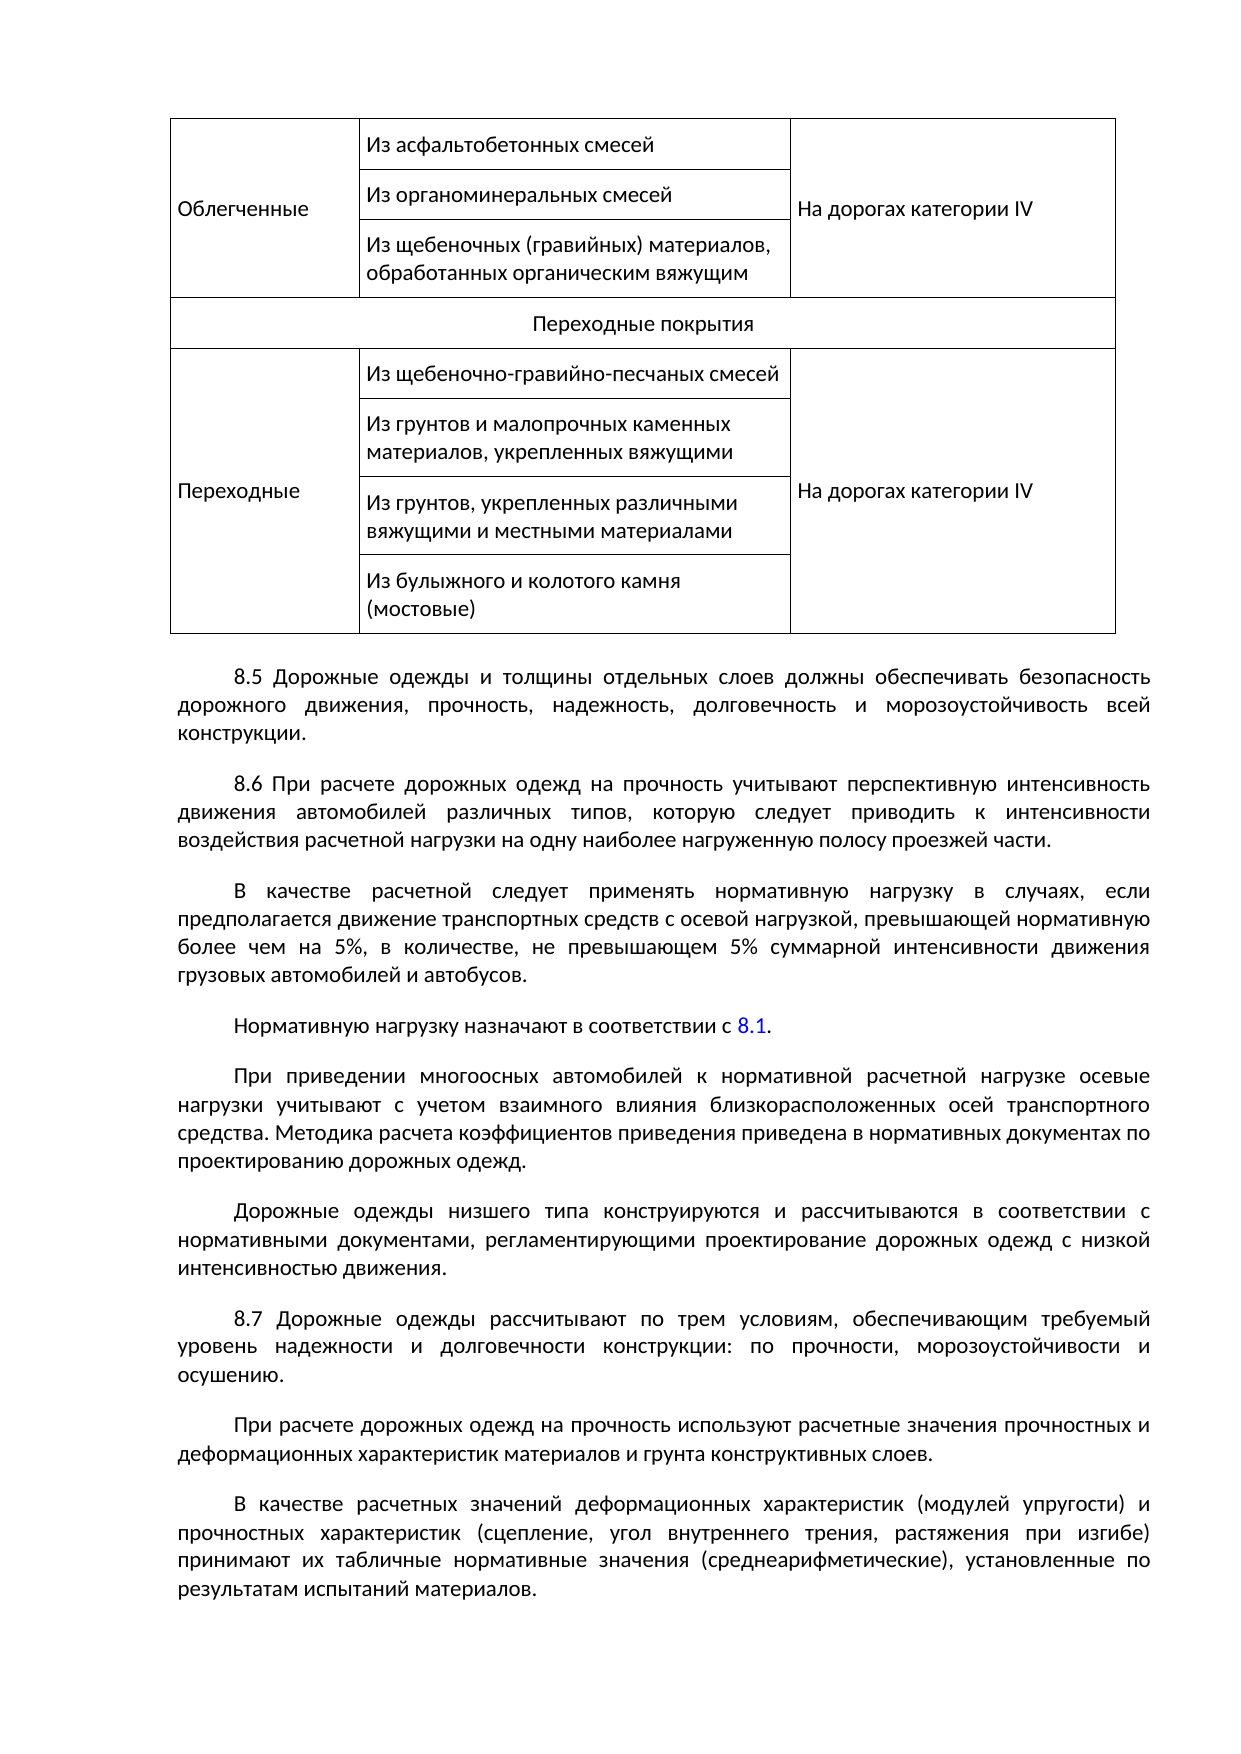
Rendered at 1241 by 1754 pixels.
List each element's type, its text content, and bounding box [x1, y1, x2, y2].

table_cell На дорогах категории IV [791, 119, 1115, 297]
table_cell Из грунтов, укрепленных различными вяжущими и местными материалами [360, 477, 790, 554]
text 8.7 Дорожные одежды рассчитывают по трем условиям, обеспечивающим требуемый уровень надежности и долговечности конструкции: по прочности, морозоустойчивости и осушению. [177, 1304, 1152, 1388]
text 8.5 Дорожные одежды и толщины отдельных слоев должны обеспечивать безопасность дорожного движения, прочность, надежность, долговечность и морозоустойчивость всей конструкции. [177, 662, 1152, 746]
text 8.6 При расчете дорожных одежд на прочность учитывают перспективную интенсивность движения автомобилей различных типов, которую следует приводить к интенсивности воздействия расчетной нагрузки на одну наиболее нагруженную полосу проезжей части. [177, 769, 1152, 853]
table_cell Из органоминеральных смесей [360, 170, 790, 219]
table_cell Из булыжного и колотого камня (мостовые) [360, 555, 790, 633]
table_cell Из грунтов и малопрочных каменных материалов, укрепленных вяжущими [360, 399, 790, 476]
text Нормативную нагрузку назначают в соответствии с 8.1. [177, 1011, 1152, 1039]
text В качестве расчетных значений деформационных характеристик (модулей упругости) и прочностных характеристик (сцепление, угол внутреннего трения, растяжения при изгибе) принимают их табличные нормативные значения (среднеарифметические), установленные по результатам испытаний материалов. [177, 1489, 1152, 1602]
table_cell На дорогах категории IV [791, 349, 1115, 633]
text Дорожные одежды низшего типа конструируются и рассчитываются в соответствии с нормативными документами, регламентирующими проектирование дорожных одежд с низкой интенсивностью движения. [177, 1197, 1152, 1281]
text При приведении многоосных автомобилей к нормативной расчетной нагрузке осевые нагрузки учитывают с учетом взаимного влияния близкорасположенных осей транспортного средства. Методика расчета коэффициентов приведения приведена в нормативных документах по проектированию дорожных одежд. [177, 1062, 1152, 1174]
table_cell Переходные [171, 349, 359, 633]
table_cell Из асфальтобетонных смесей [360, 119, 790, 168]
text В качестве расчетной следует применять нормативную нагрузку в случаях, если предполагается движение транспортных средств с осевой нагрузкой, превышающей нормативную более чем на 5%, в количестве, не превышающем 5% суммарной интенсивности движения грузовых автомобилей и автобусов. [177, 876, 1152, 988]
table_cell Облегченные [171, 119, 359, 297]
table_cell Из щебеночно-гравийно-песчаных смесей [360, 349, 790, 398]
table_cell Переходные покрытия [171, 298, 1115, 347]
table_cell Из щебеночных (гравийных) материалов, обработанных органическим вяжущим [360, 220, 790, 297]
text При расчете дорожных одежд на прочность используют расчетные значения прочностных и деформационных характеристик материалов и грунта конструктивных слоев. [177, 1411, 1152, 1467]
